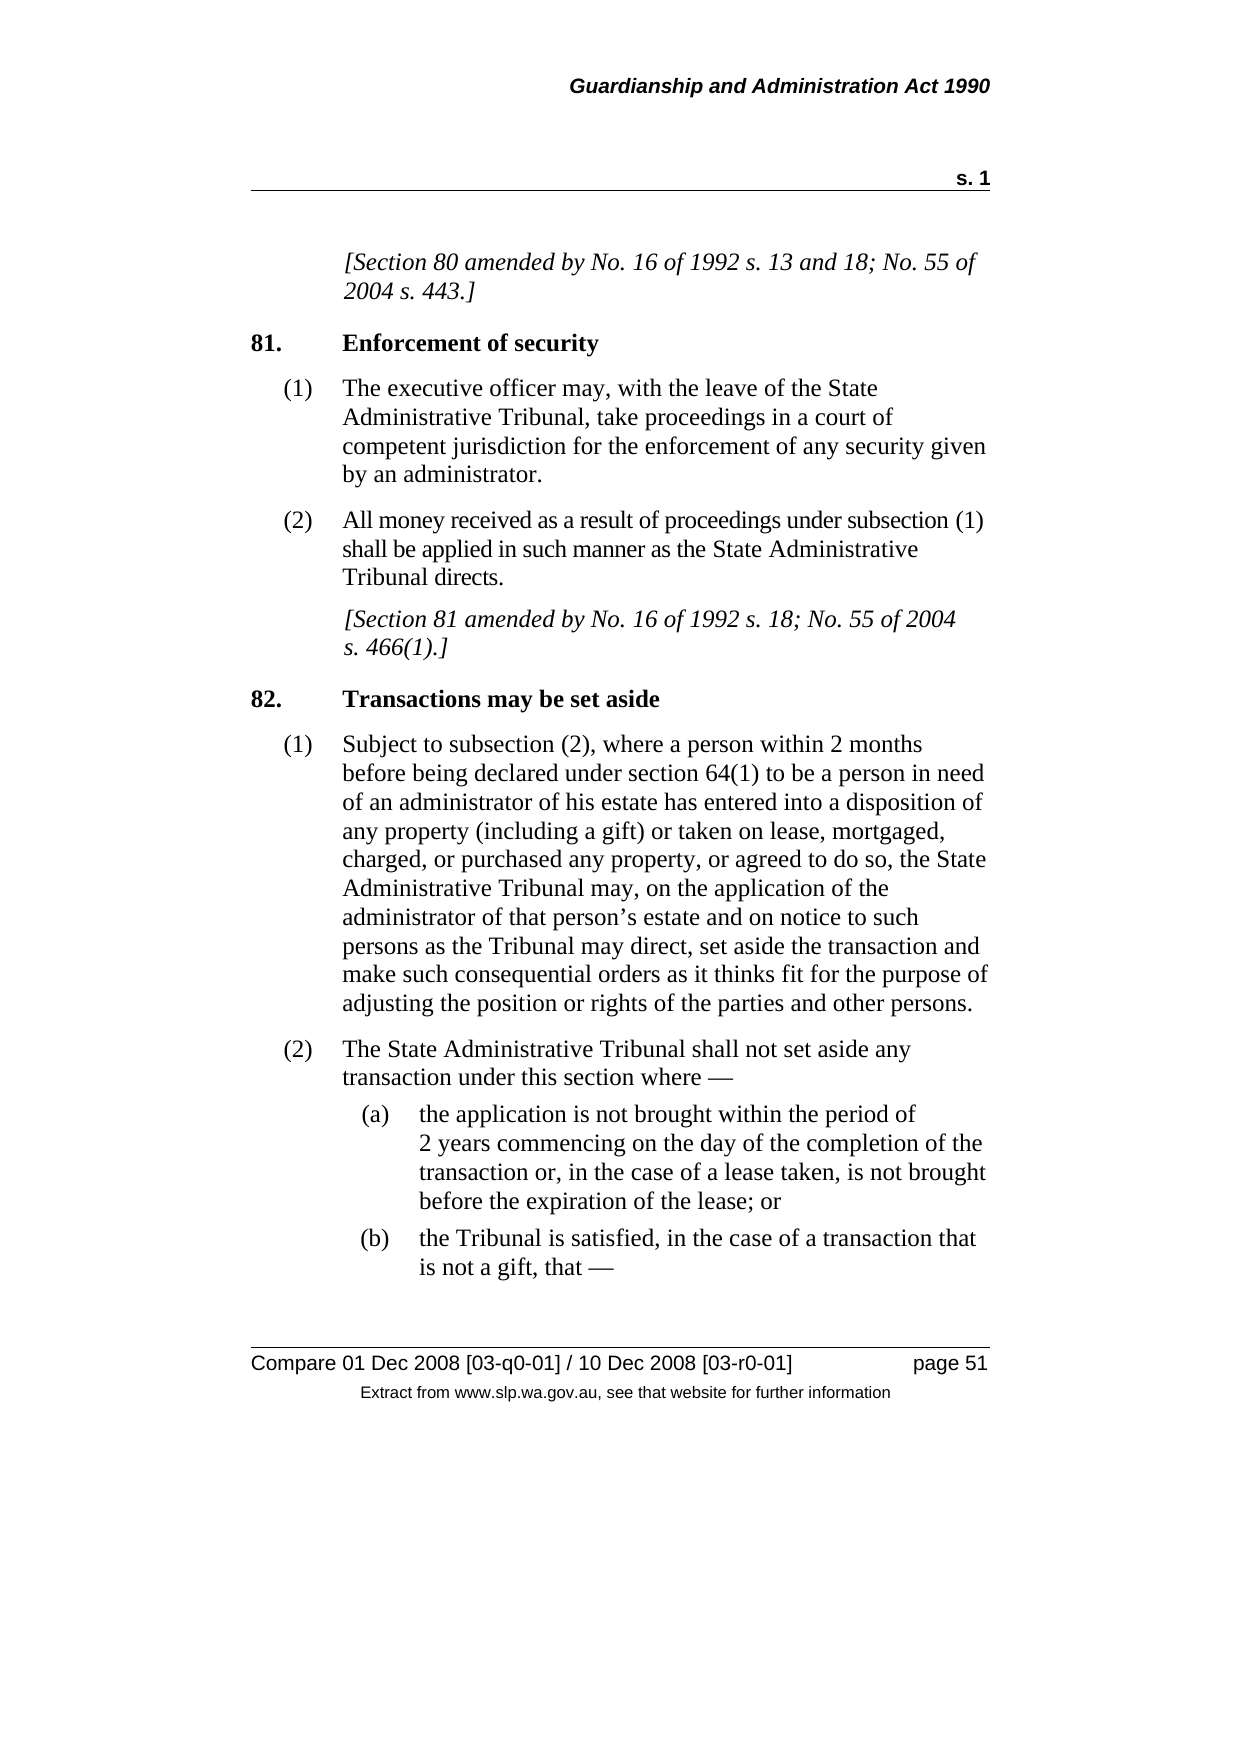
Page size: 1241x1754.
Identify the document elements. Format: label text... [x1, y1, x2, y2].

text (1) Subject to subsection (2), where a person within 2 months before being declared under section 64(1) to be a person in need of an administrator of his estate has entered into a disposition of any property (including a gift) or taken on lease, mortgaged, charged, or purchased any property, or agreed to do so, the State Administrative Tribunal may, on the application of the administrator of that person’s estate and on notice to such persons as the Tribunal may direct, set aside the transaction and make such consequential orders as it thinks fit for the purpose of adjusting the position or rights of the parties and other persons. [251, 729, 990, 1017]
text [Section 80 amended by No. 16 of 1992 s. 13 and 18; No. 55 of 2004 s. 443.] [251, 247, 990, 305]
subtitle 82. Transactions may be set aside [251, 684, 990, 713]
text (2) All money received as a result of proceedings under subsection (1) shall be applied in such manner as the State Administrative Tribunal directs. [251, 505, 990, 591]
text (2) The State Administrative Tribunal shall not set aside any transaction under this section where — [251, 1034, 990, 1091]
text (1) The executive officer may, with the leave of the State Administrative Tribunal, take proceedings in a court of competent jurisdiction for the enforcement of any security given by an administrator. [251, 373, 990, 488]
text (a) the application is not brought within the period of 2 years commencing on the day of the completion of the transaction or, in the case of a lease taken, is not brought before the expiration of the lease; or [251, 1099, 990, 1214]
text (b) the Tribunal is satisfied, in the case of a transaction that is not a gift, that — [251, 1223, 990, 1280]
subtitle 81. Enforcement of security [251, 328, 990, 357]
text [Section 81 amended by No. 16 of 1992 s. 18; No. 55 of 2004 s. 466(1).] [251, 604, 990, 661]
